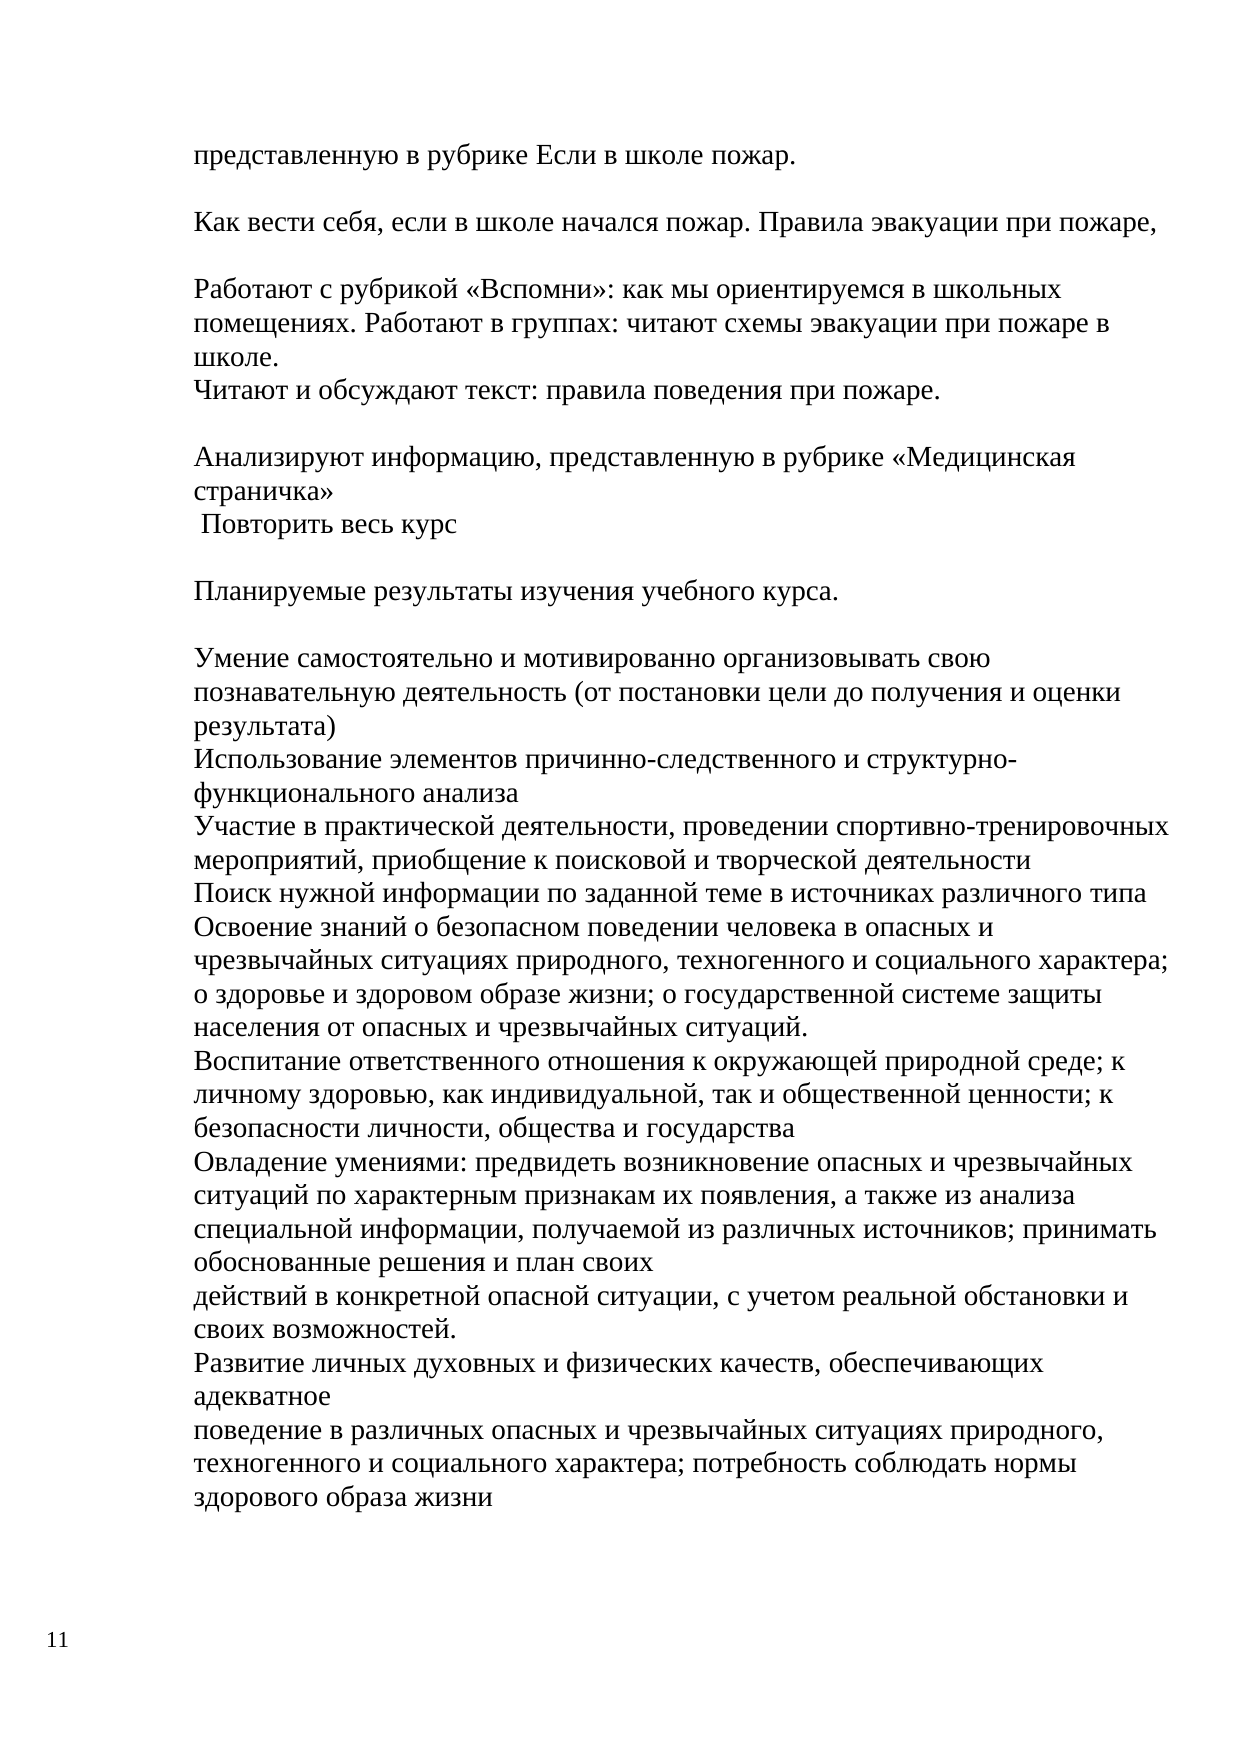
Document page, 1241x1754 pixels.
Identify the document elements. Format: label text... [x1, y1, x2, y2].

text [193, 137, 1176, 171]
text Воспитание ответственного отношения к окружающей природной среде; к личному здоровью, как индивидуальной, так и общественной ценности; к безопасности личности, общества и государства [193, 1043, 1176, 1144]
text Работают с рубрикой «Вспомни»: как мы ориентируемся в школьных помещениях. Работают в группах: читают схемы эвакуации при пожаре в школе. [193, 272, 1176, 372]
text Как вести себя, если в школе начался пожар. Правила эвакуации при пожаре, [193, 204, 1176, 238]
text Овладение умениями: предвидеть возникновение опасных и чрезвычайных ситуаций по характерным признакам их появления, а также из анализа специальной информации, получаемой из различных источников; принимать обоснованные решения и план своих [193, 1144, 1176, 1278]
text Умение самостоятельно и мотивированно организовывать свою познавательную деятельность (от постановки цели до получения и оценки результата) [193, 641, 1176, 741]
text Планируемые результаты изучения учебного курса. [193, 573, 1176, 607]
text действий в конкретной опасной ситуации, с учетом реальной обстановки и своих возможностей. [193, 1278, 1176, 1345]
text Анализируют информацию, представленную в рубрике «Медицинская страничка» [193, 439, 1176, 506]
text Читают и обсуждают текст: правила поведения при пожаре. [193, 372, 1176, 406]
text Участие в практической деятельности, проведении спортивно-тренировочных мероприятий, приобщение к поисковой и творческой деятельности [193, 808, 1176, 875]
text Развитие личных духовных и физических качеств, обеспечивающих адекватное [193, 1345, 1176, 1412]
text Использование элементов причинно-следственного и структурно-функционального анализа [193, 741, 1176, 808]
text Поиск нужной информации по заданной теме в источниках различного типа [193, 875, 1176, 909]
text Освоение знаний о безопасном поведении человека в опасных и чрезвычайных ситуациях природного, техногенного и социального характера; о здоровье и здоровом образе жизни; о государственной системе защиты населения от опасных и чрезвычайных ситуаций. [193, 909, 1176, 1043]
text поведение в различных опасных и чрезвычайных ситуациях природного, техногенного и социального характера; потребность соблюдать нормы здорового образа жизни [193, 1412, 1176, 1513]
text Повторить весь курс [193, 506, 1176, 540]
